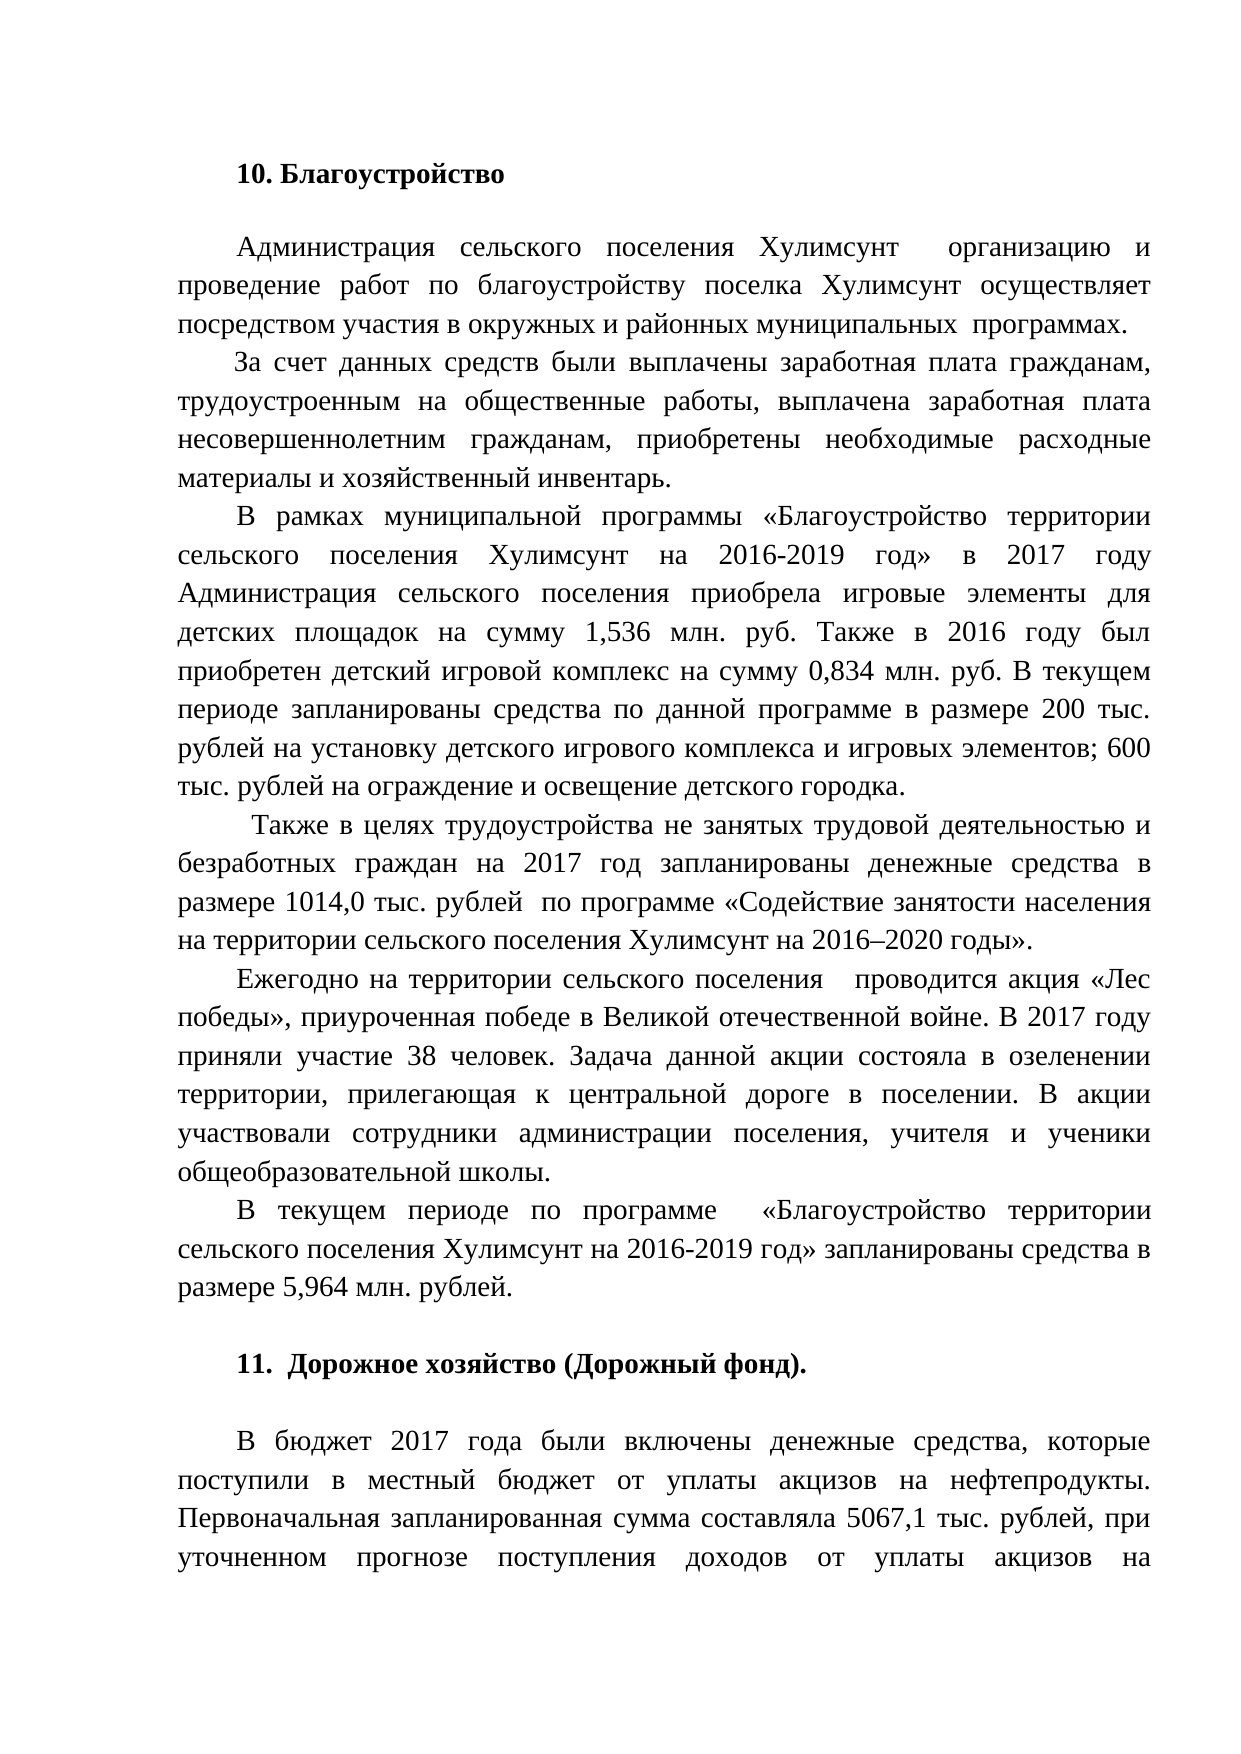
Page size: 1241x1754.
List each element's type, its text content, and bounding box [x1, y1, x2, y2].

text Ежегодно на территории сельского поселения проводится акция «Лес победы», приуроченная победе в Великой отечественной войне. В 2017 году приняли участие 38 человек. Задача данной акции состояла в озеленении территории, прилегающая к центральной дороге в поселении. В акции участвовали сотрудники администрации поселения, учителя и ученики общеобразовательной школы. [177, 961, 1152, 1187]
text 10. Благоустройство [177, 157, 1152, 190]
text В рамках муниципальной программы «Благоустройство территории сельского поселения Хулимсунт на 2016-2019 год» в 2017 году Администрация сельского поселения приобрела игровые элементы для детских площадок на сумму 1,536 млн. руб. Также в 2016 году был приобретен детский игровой комплекс на сумму 0,834 млн. руб. В текущем периоде запланированы средства по данной программе в размере 200 тыс. рублей на установку детского игрового комплекса и игровых элементов; 600 тыс. рублей на ограждение и освещение детского городка. [177, 498, 1152, 802]
text Также в целях трудоустройства не занятых трудовой деятельностью и безработных граждан на 2017 год запланированы денежные средства в размере 1014,0 тыс. рублей по программе «Содействие занятости населения на территории сельского поселения Хулимсунт на 2016–2020 годы». [177, 807, 1152, 956]
text 11. Дорожное хозяйство (Дорожный фонд). [177, 1346, 1152, 1380]
text За счет данных средств были выплачены заработная плата гражданам, трудоустроенным на общественные работы, выплачена заработная плата несовершеннолетним гражданам, приобретены необходимые расходные материалы и хозяйственный инвентарь. [177, 344, 1152, 493]
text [177, 1423, 1152, 1573]
text Администрация сельского поселения Хулимсунт организацию и проведение работ по благоустройству поселка Хулимсунт осуществляет посредством участия в окружных и районных муниципальных программах. [177, 229, 1152, 339]
text В текущем периоде по программе «Благоустройство территории сельского поселения Хулимсунт на 2016-2019 год» запланированы средства в размере 5,964 млн. рублей. [177, 1192, 1152, 1303]
